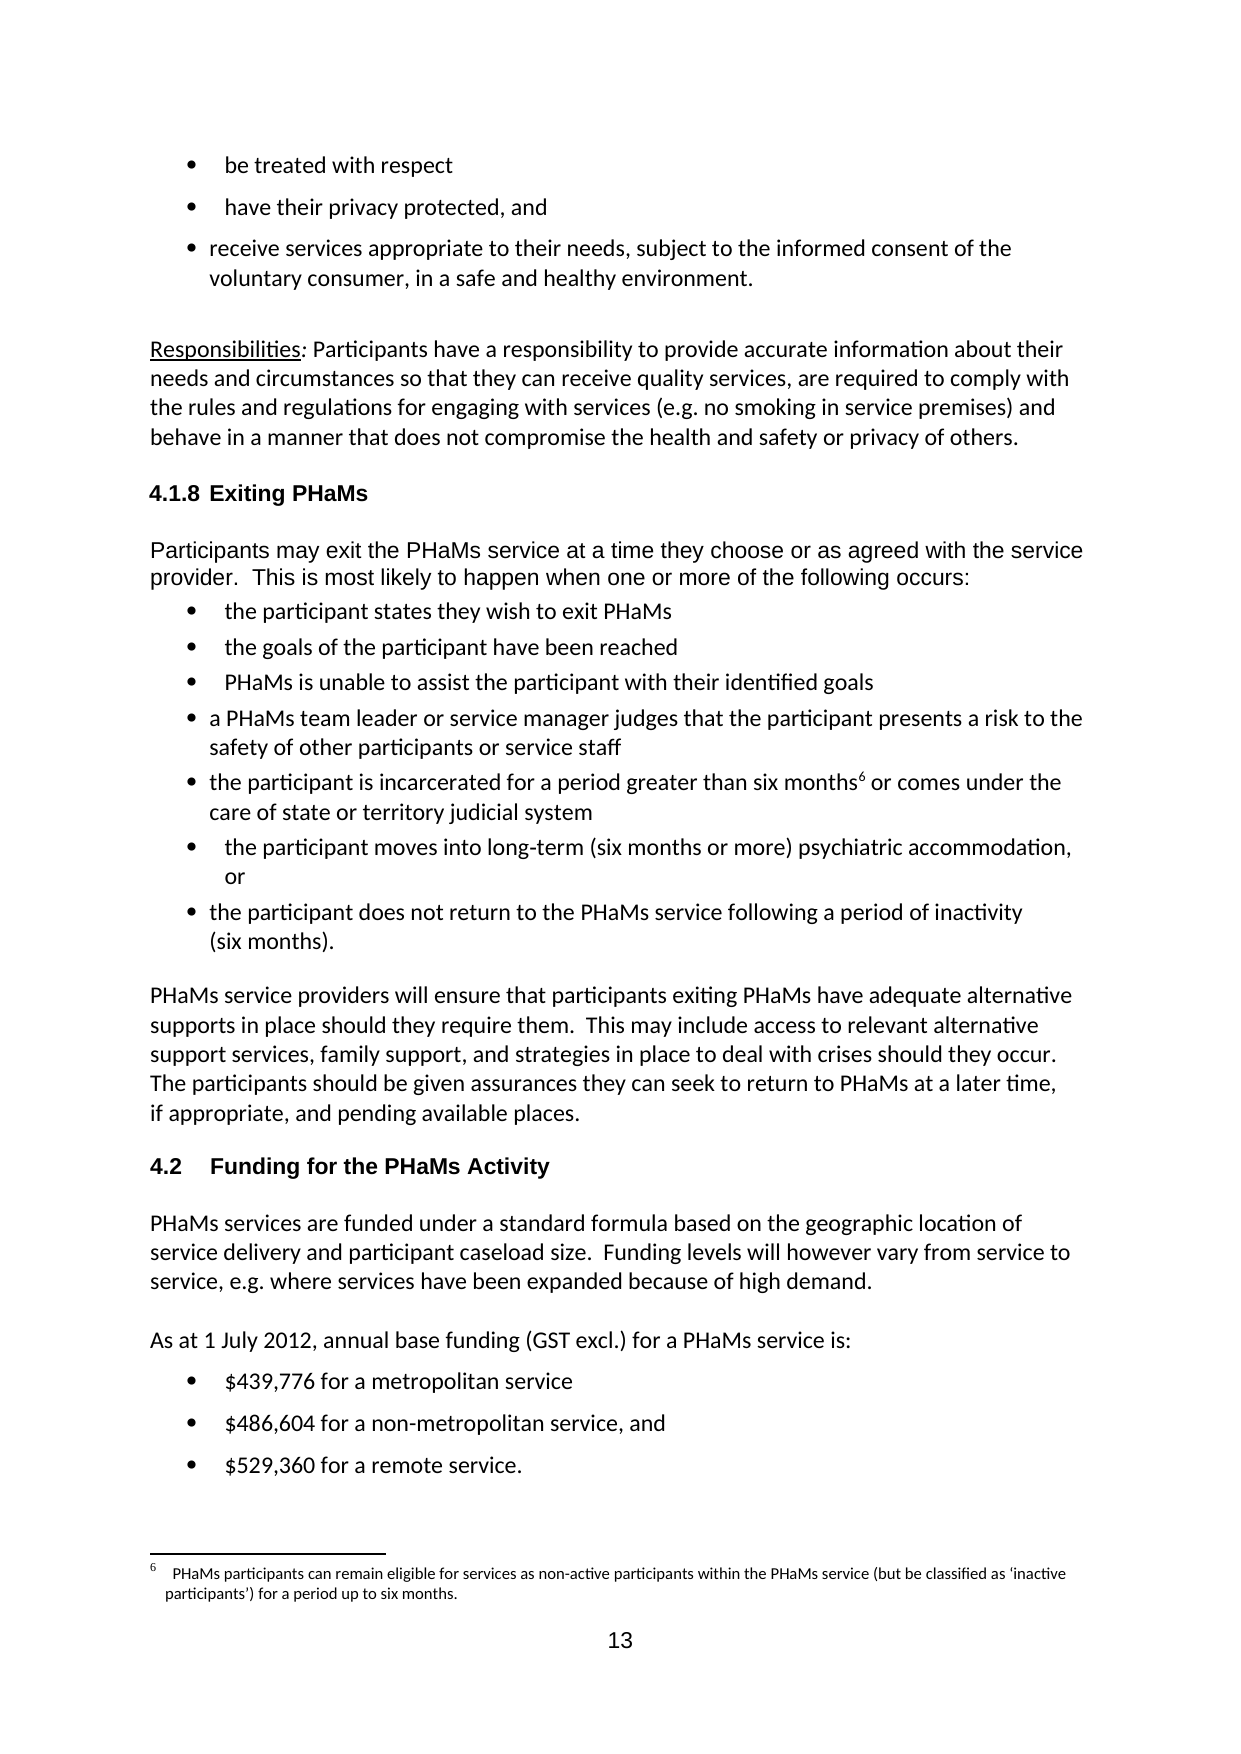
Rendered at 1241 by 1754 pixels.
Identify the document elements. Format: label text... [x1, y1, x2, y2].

text Responsibilities: Participants have a responsibility to provide accurate information about their needs and circumstances so that they can receive quality services, are required to comply with the rules and regulations for engaging with services (e.g. no smoking in service premises) and behave in a manner that does not compromise the health and safety or privacy of others. [150, 334, 1090, 451]
text PHaMs service providers will ensure that participants exiting PHaMs have adequate alternative supports in place should they require them. This may include access to relevant alternative support services, family support, and strategies in place to deal with crises should they occur. The participants should be given assurances they can seek to return to PHaMs at a later time, if appropriate, and pending available places. [150, 981, 1090, 1127]
list the goals of the participant have been reached [187, 632, 1090, 661]
list $529,360 for a remote service. [187, 1450, 1090, 1479]
list $439,776 for a metropolitan service [187, 1366, 1090, 1396]
list $486,604 for a non-metropolitan service, and [187, 1408, 1090, 1437]
list PHaMs is unable to assist the participant with their identified goals [187, 667, 1090, 696]
list the participant states they wish to exit PHaMs [187, 596, 1090, 625]
text PHaMs services are funded under a standard formula based on the geographic location of service delivery and participant caseload size. Funding levels will however vary from service to service, e.g. where services have been expanded because of high demand. [150, 1208, 1090, 1295]
text Participants may exit the PHaMs service at a time they choose or as agreed with the service provider. This is most likely to happen when one or more of the following occurs: [150, 537, 1090, 590]
text As at 1 July 2012, annual base funding (GST excl.) for a PHaMs service is: [150, 1325, 1090, 1354]
subtitle Funding for the PHaMs Activity [150, 1153, 1090, 1179]
list receive services appropriate to their needs, subject to the informed consent of the voluntary consumer, in a safe and healthy environment. [187, 233, 1090, 292]
list the participant does not return to the PHaMs service following a period of inactivity (six months). [187, 897, 1090, 956]
list have their privacy protected, and [187, 192, 1090, 221]
list be treated with respect [187, 150, 1090, 179]
list a PHaMs team leader or service manager judges that the participant presents a risk to the safety of other participants or service staff [187, 703, 1090, 761]
text Exiting PHaMs [149, 480, 1090, 507]
list the participant is incarcerated for a period greater than six months or comes under the care of state or territory judicial system [187, 767, 1090, 826]
list the participant moves into long‐term (six months or more) psychiatric accommodation, or [187, 832, 1090, 891]
